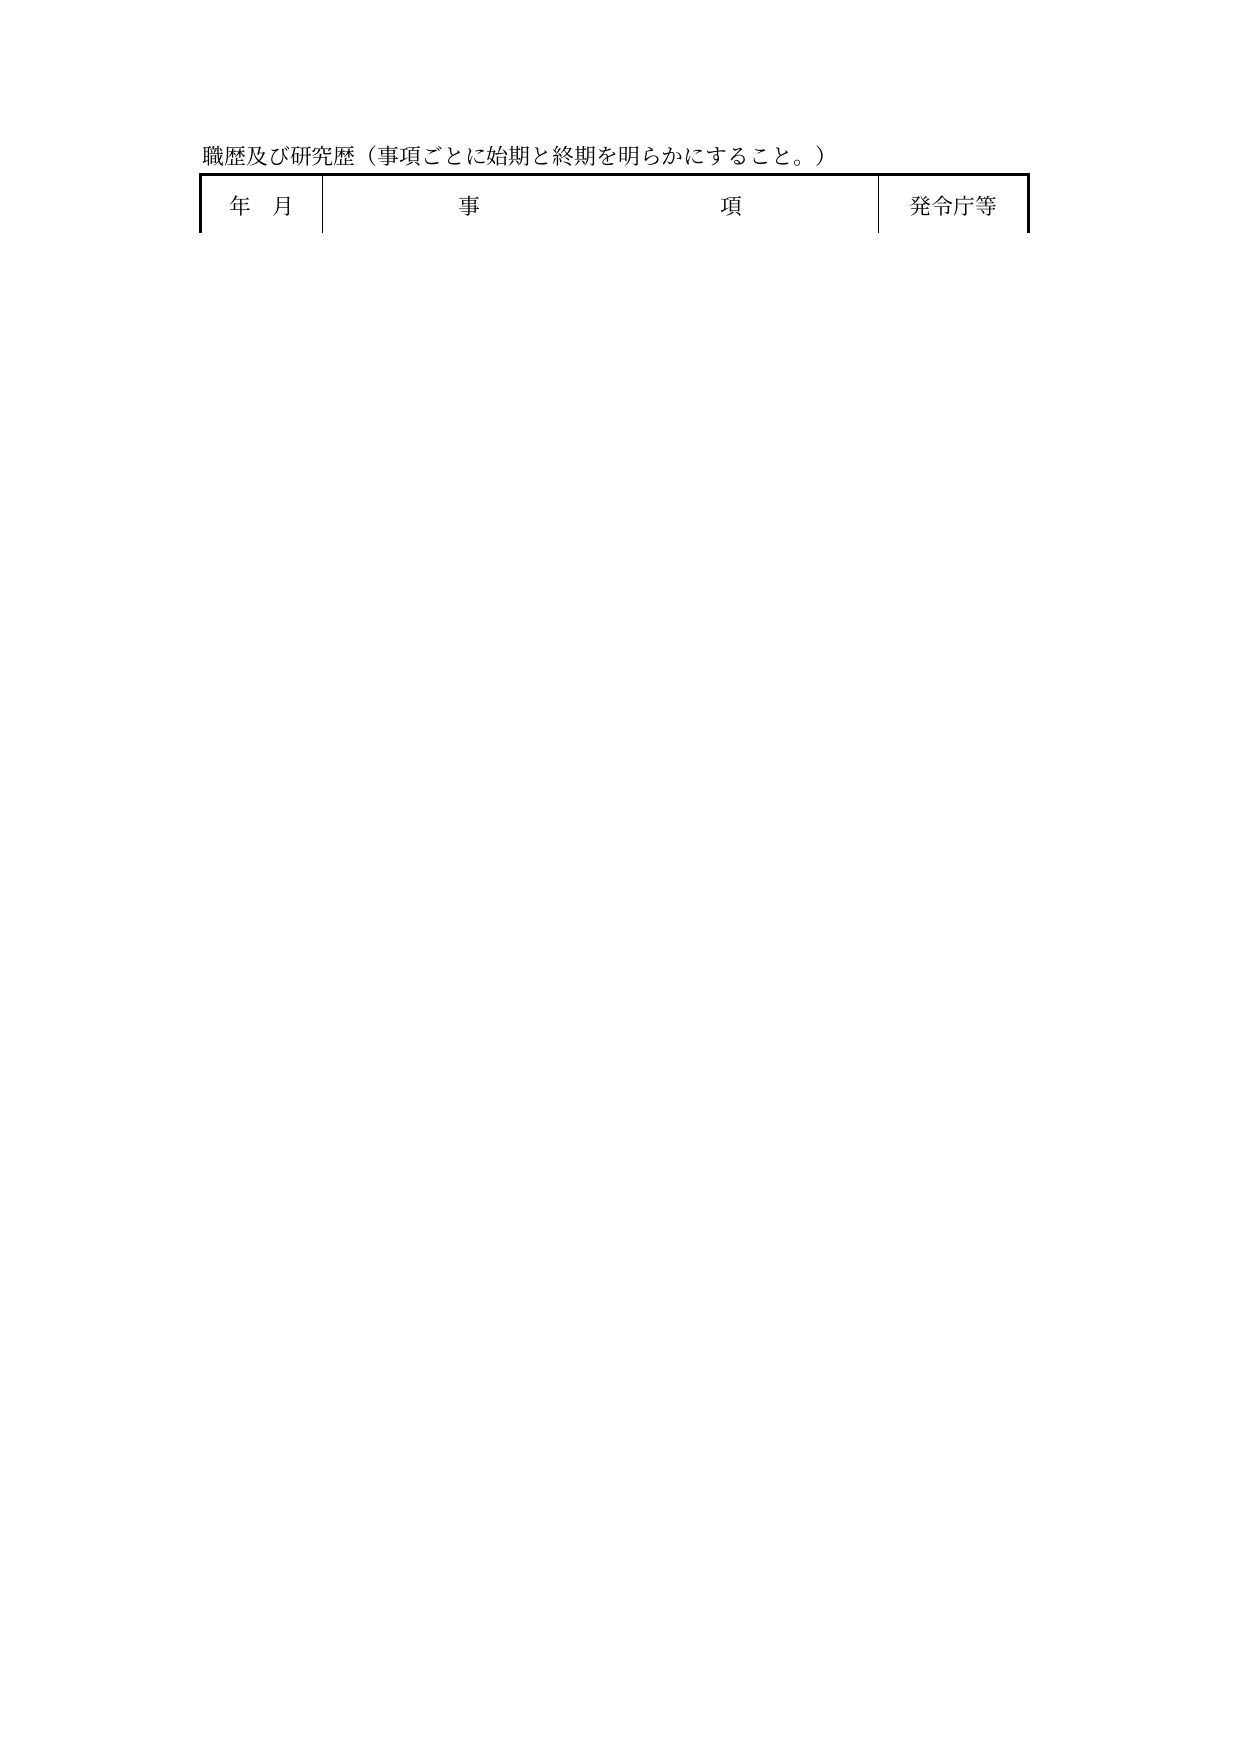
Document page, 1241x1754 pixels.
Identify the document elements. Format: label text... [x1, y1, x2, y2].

text 職歴及び研究歴（事項ごとに始期と終期を明らかにすること。） [177, 136, 1092, 173]
table_header 発令庁等 [879, 176, 1027, 233]
table_header 事 項 [323, 176, 878, 233]
table_header 年 月 [202, 176, 322, 233]
